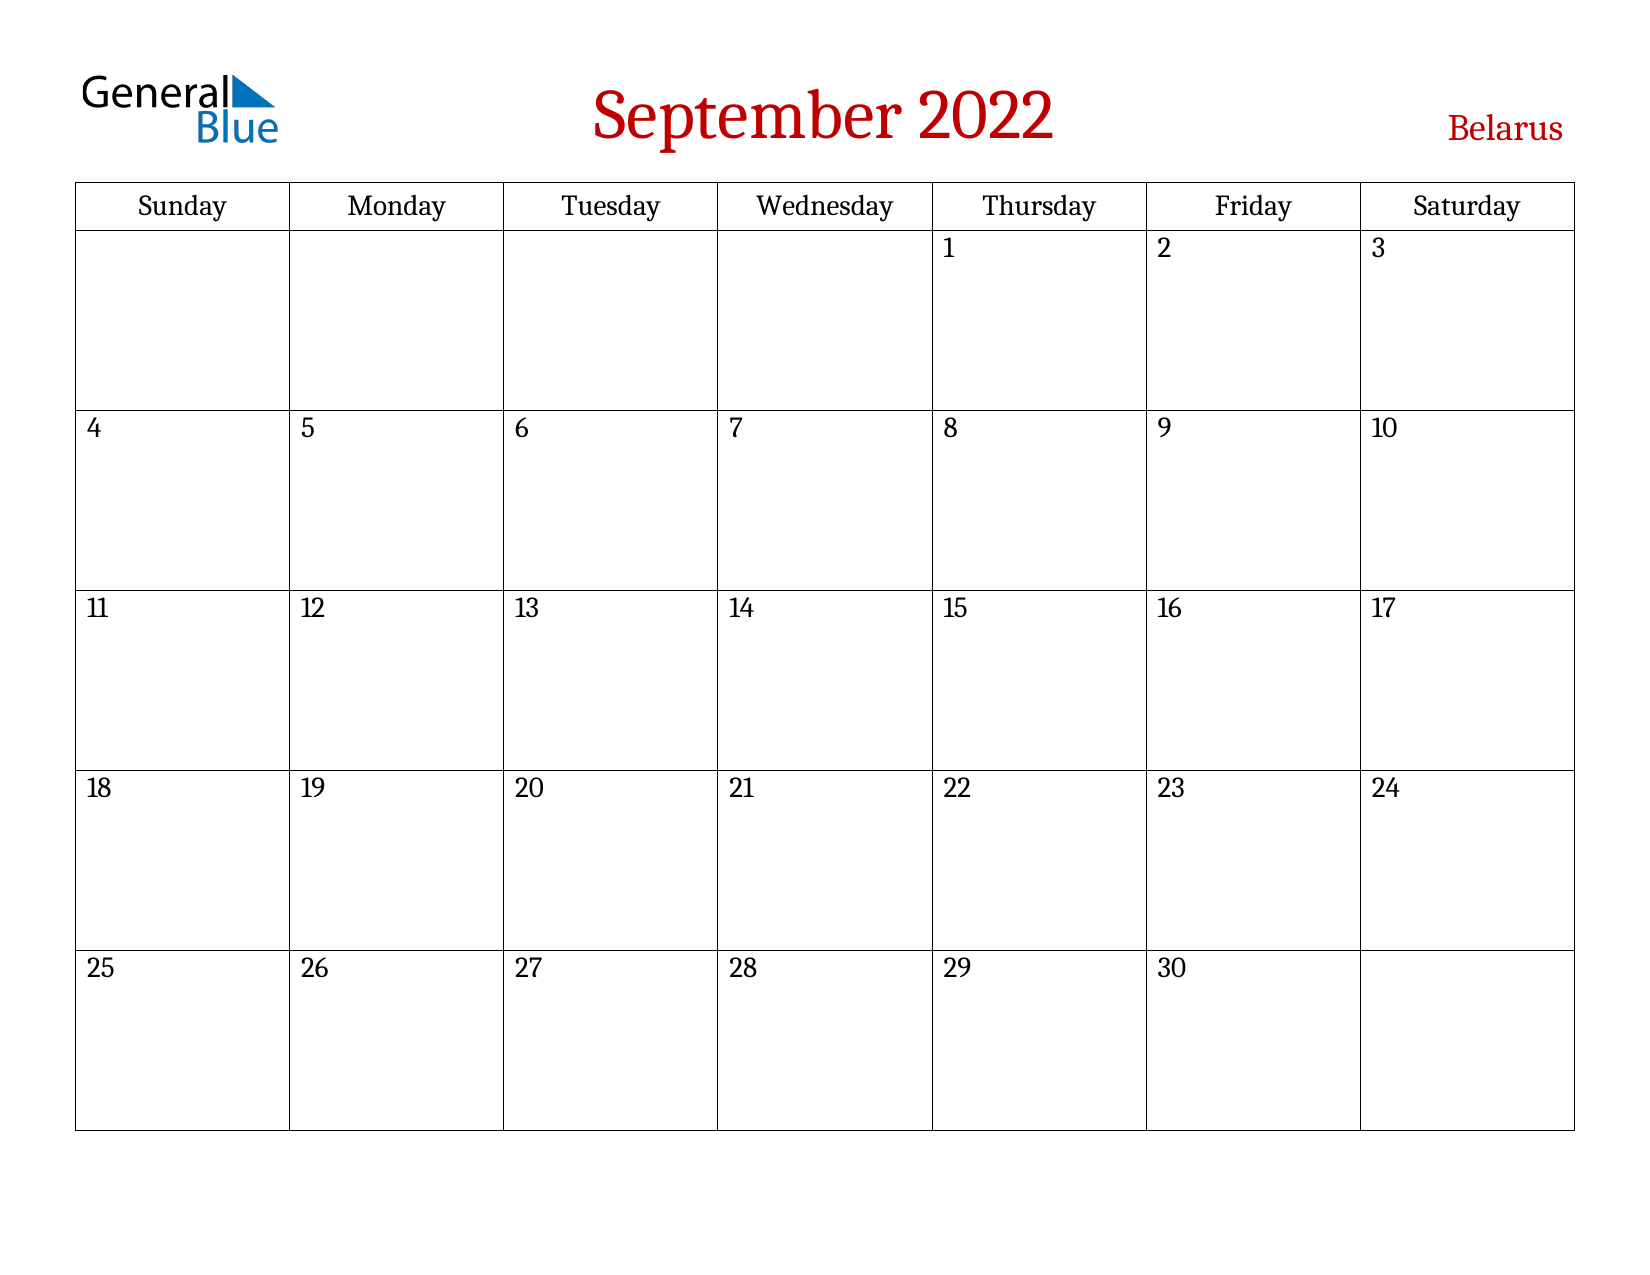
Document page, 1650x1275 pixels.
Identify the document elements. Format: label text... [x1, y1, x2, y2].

table_cell [1361, 805, 1574, 950]
table_cell [504, 985, 717, 1130]
table_cell [76, 265, 289, 410]
table_cell [933, 805, 1146, 950]
table_cell [718, 265, 932, 410]
table_cell 29 [933, 951, 1146, 985]
table_cell [290, 265, 503, 410]
table_cell Saturday [1361, 183, 1574, 230]
table_cell [718, 985, 932, 1130]
table_cell 24 [1361, 771, 1574, 805]
table_cell 18 [76, 771, 289, 805]
table_header [76, 75, 503, 182]
table_cell [933, 625, 1146, 770]
table_cell [290, 445, 503, 590]
table_cell 3 [1361, 231, 1574, 264]
table_header Belarus [1146, 75, 1574, 182]
table_cell 7 [718, 411, 932, 444]
table_cell [1361, 265, 1574, 410]
table_cell [1147, 445, 1360, 590]
table_cell [718, 231, 932, 264]
table_cell 16 [1147, 591, 1360, 625]
table_cell 1 [933, 231, 1146, 264]
table_cell [76, 625, 289, 770]
table_cell [1361, 445, 1574, 590]
table_cell [1361, 985, 1574, 1130]
table_header September 2022 [504, 75, 1146, 182]
table_cell [290, 985, 503, 1130]
table_cell [1147, 265, 1360, 410]
table_cell Sunday [76, 183, 289, 230]
table_cell 30 [1147, 951, 1360, 985]
table_cell 28 [718, 951, 932, 985]
table_cell Monday [290, 183, 503, 230]
table_cell 12 [290, 591, 503, 625]
table_cell [504, 625, 717, 770]
table_cell 19 [290, 771, 503, 805]
table_cell [504, 445, 717, 590]
table_cell 13 [504, 591, 717, 625]
table_cell 22 [933, 771, 1146, 805]
table_cell 6 [504, 411, 717, 444]
table_cell [1147, 805, 1360, 950]
table_cell Thursday [933, 183, 1146, 230]
table_cell 11 [76, 591, 289, 625]
table_cell [1361, 625, 1574, 770]
table_cell [933, 445, 1146, 590]
table_cell [504, 231, 717, 264]
table_cell [290, 231, 503, 264]
table_cell 14 [718, 591, 932, 625]
picture [82, 75, 278, 143]
table_cell [76, 985, 289, 1130]
table_cell Tuesday [504, 183, 717, 230]
table_cell 23 [1147, 771, 1360, 805]
table_cell 10 [1361, 411, 1574, 444]
table_cell Friday [1147, 183, 1360, 230]
table_cell [76, 805, 289, 950]
table_cell [1147, 985, 1360, 1130]
table_cell 5 [290, 411, 503, 444]
table_cell 8 [933, 411, 1146, 444]
table_cell [718, 445, 932, 590]
table_cell [933, 265, 1146, 410]
table_cell 26 [290, 951, 503, 985]
table_cell [933, 985, 1146, 1130]
table_cell [76, 231, 289, 264]
table_cell 15 [933, 591, 1146, 625]
table_cell [1147, 625, 1360, 770]
table_cell 27 [504, 951, 717, 985]
table_cell 21 [718, 771, 932, 805]
table_cell [504, 265, 717, 410]
table_cell 4 [76, 411, 289, 444]
table_cell 17 [1361, 591, 1574, 625]
table_cell [290, 625, 503, 770]
table_cell [290, 805, 503, 950]
table_cell 25 [76, 951, 289, 985]
table_cell Wednesday [718, 183, 932, 230]
table_cell [504, 805, 717, 950]
table_cell 2 [1147, 231, 1360, 264]
table_cell [718, 625, 932, 770]
table_cell [1361, 951, 1574, 985]
table_cell 9 [1147, 411, 1360, 444]
table_cell [76, 445, 289, 590]
table_cell [718, 805, 932, 950]
table_cell 20 [504, 771, 717, 805]
